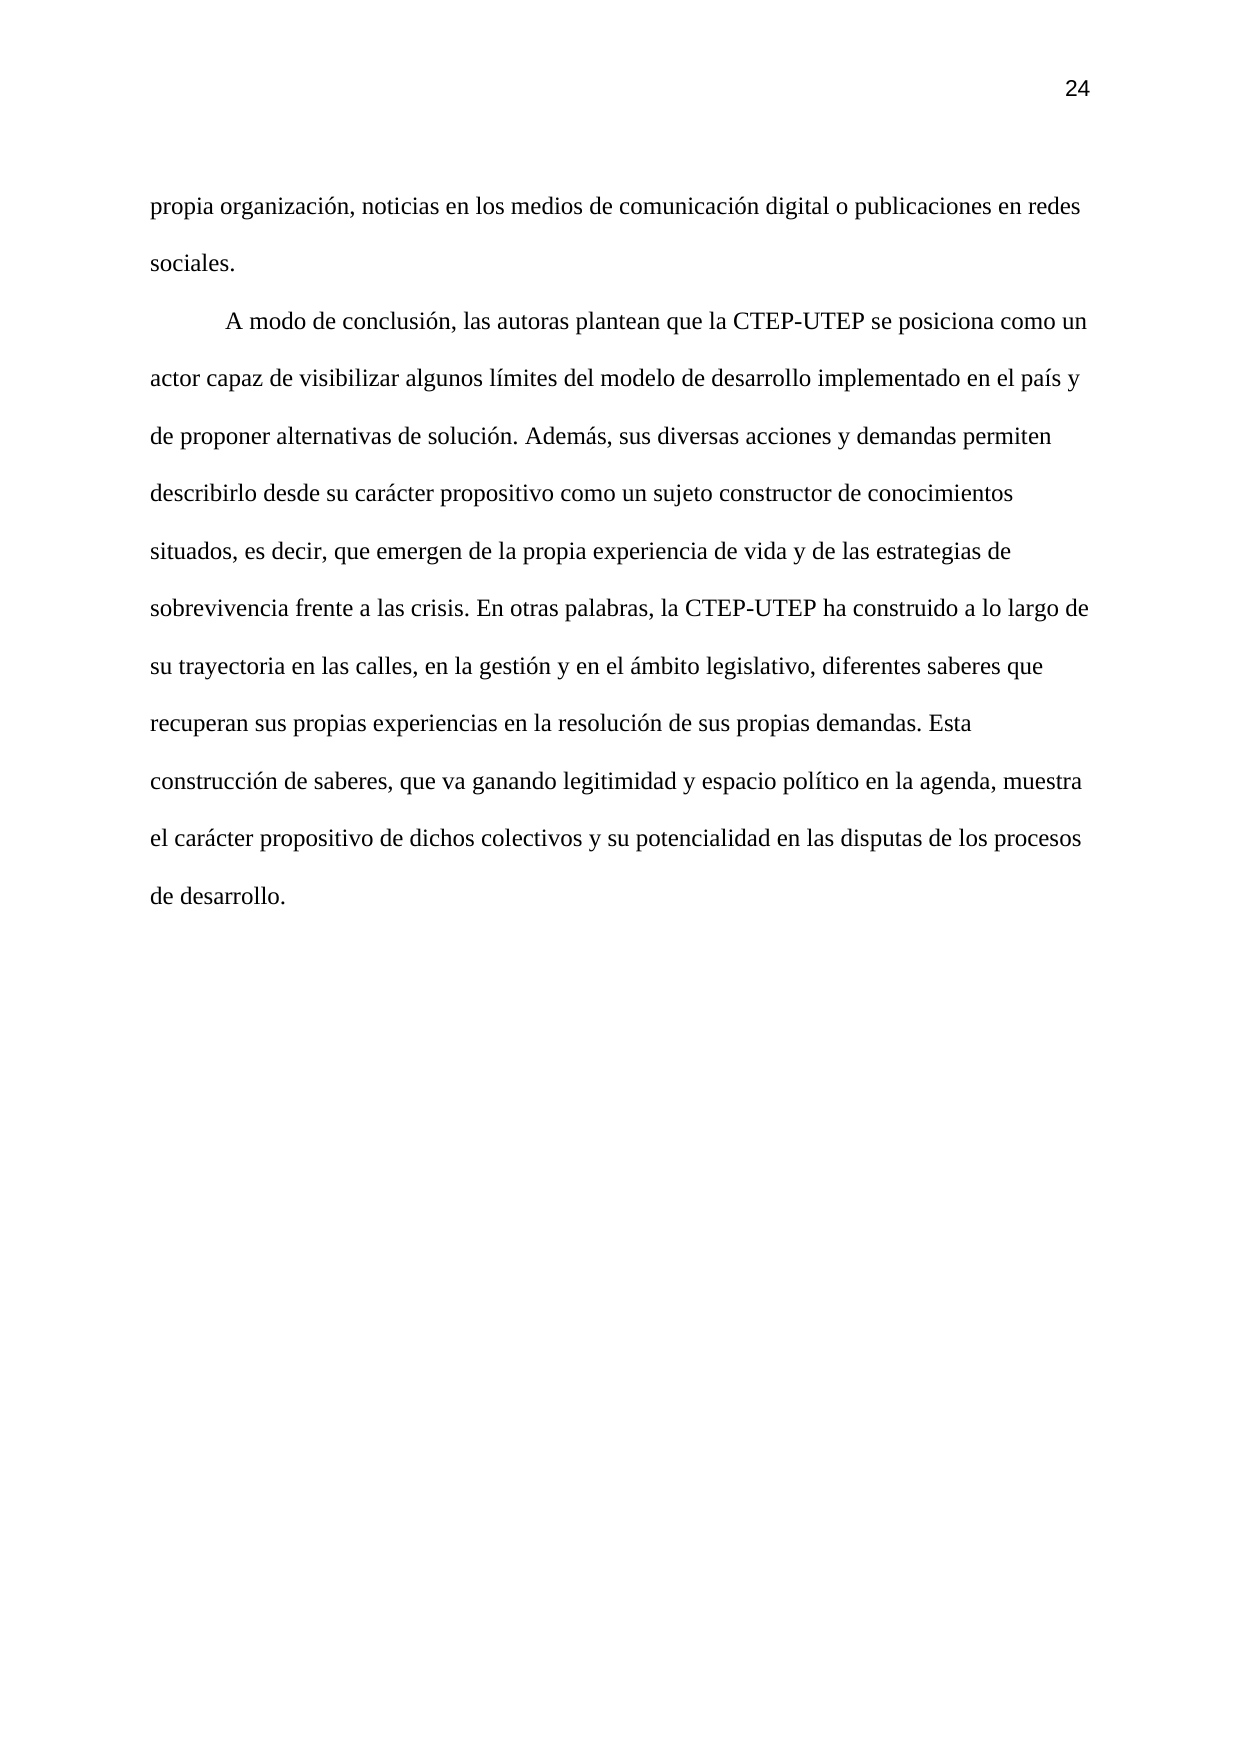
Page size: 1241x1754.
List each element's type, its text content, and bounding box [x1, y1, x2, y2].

text A modo de conclusión, las autoras plantean que la CTEP-UTEP se posiciona como un actor capaz de visibilizar algunos límites del modelo de desarrollo implementado en el país y de proponer alternativas de solución. Además, sus diversas acciones y demandas permiten describirlo desde su carácter propositivo como un sujeto constructor de conocimientos situados, es decir, que emergen de la propia experiencia de vida y de las estrategias de sobrevivencia frente a las crisis. En otras palabras, la CTEP-UTEP ha construido a lo largo de su trayectoria en las calles, en la gestión y en el ámbito legislativo, diferentes saberes que recuperan sus propias experiencias en la resolución de sus propias demandas. Esta construcción de saberes, que va ganando legitimidad y espacio político en la agenda, muestra el carácter propositivo de dichos colectivos y su potencialidad en las disputas de los procesos de desarrollo. [150, 306, 1090, 909]
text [150, 191, 1090, 277]
